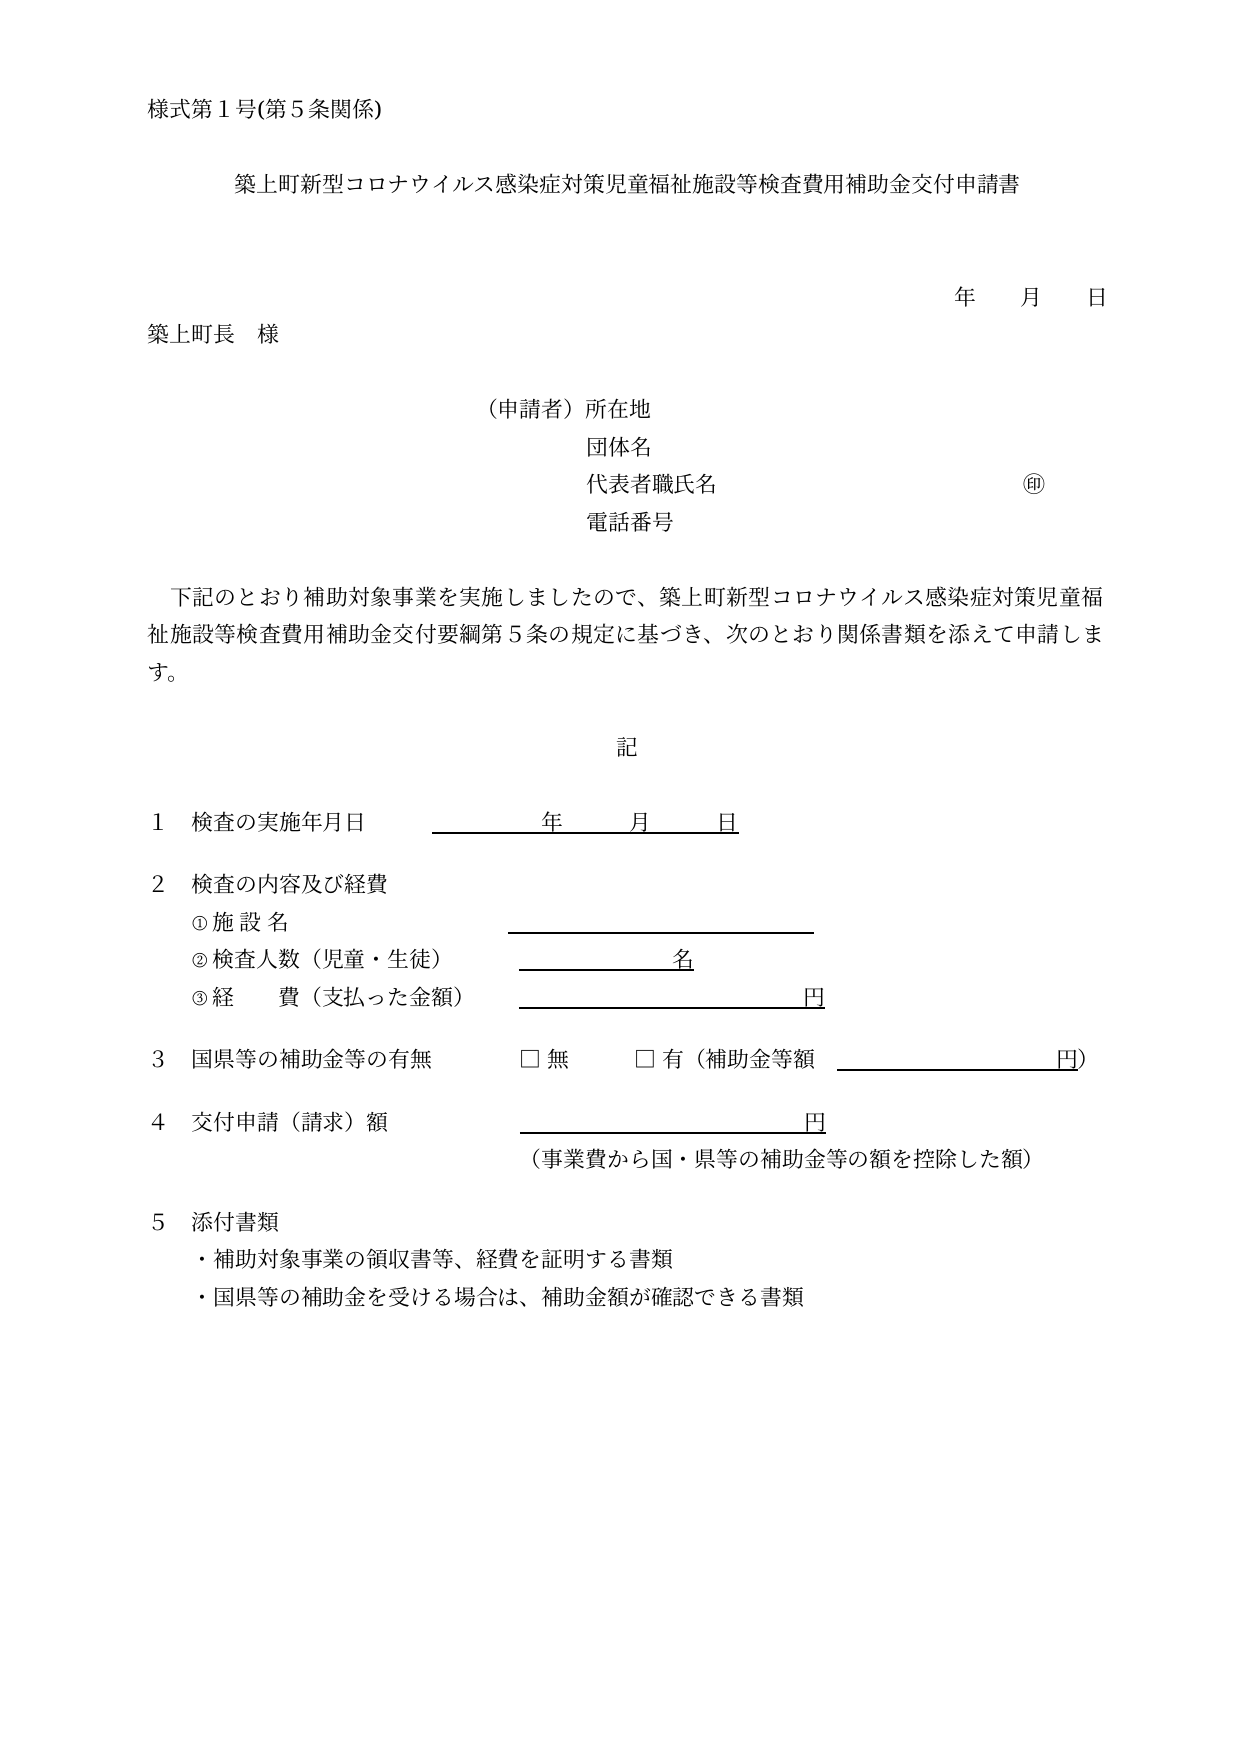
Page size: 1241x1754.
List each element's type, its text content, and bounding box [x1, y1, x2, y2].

text ①施設名 [148, 902, 1107, 939]
text ②検査人数（児童・生徒） 名 [148, 939, 1107, 977]
text ４ 交付申請（請求）額 円 [148, 1102, 1107, 1139]
text （事業費から国・県等の補助金等の額を控除した額） [148, 1139, 1107, 1177]
text （申請者）所在地 [148, 389, 1107, 427]
text 記 [148, 727, 1107, 764]
text 下記のとおり補助対象事業を実施しましたので、築上町新型コロナウイルス感染症対策児童福祉施設等検査費用補助金交付要綱第５条の規定に基づき、次のとおり関係書類を添えて申請します。 [148, 577, 1107, 689]
text 電話番号 [148, 502, 1107, 539]
text ５ 添付書類 [148, 1202, 1107, 1239]
text ・国県等の補助金を受ける場合は、補助金額が確認できる書類 [148, 1277, 1107, 1314]
text 築上町長 様 [148, 314, 1107, 352]
text 様式第１号(第５条関係) [148, 89, 1107, 127]
text 築上町新型コロナウイルス感染症対策児童福祉施設等検査費用補助金交付申請書 [148, 164, 1107, 202]
text ３ 国県等の補助金等の有無 □ 無 □ 有（補助金等額 円） [148, 1039, 1107, 1077]
text １ 検査の実施年月日 年 月 日 [148, 802, 1107, 839]
text 年 月 日 [148, 277, 1107, 314]
text 団体名 [148, 427, 1107, 464]
text ③経 費（支払った金額） 円 [148, 977, 1107, 1014]
text 代表者職氏名 ㊞ [148, 464, 1107, 502]
text ２ 検査の内容及び経費 [148, 864, 1107, 902]
text ・補助対象事業の領収書等、経費を証明する書類 [148, 1239, 1107, 1277]
